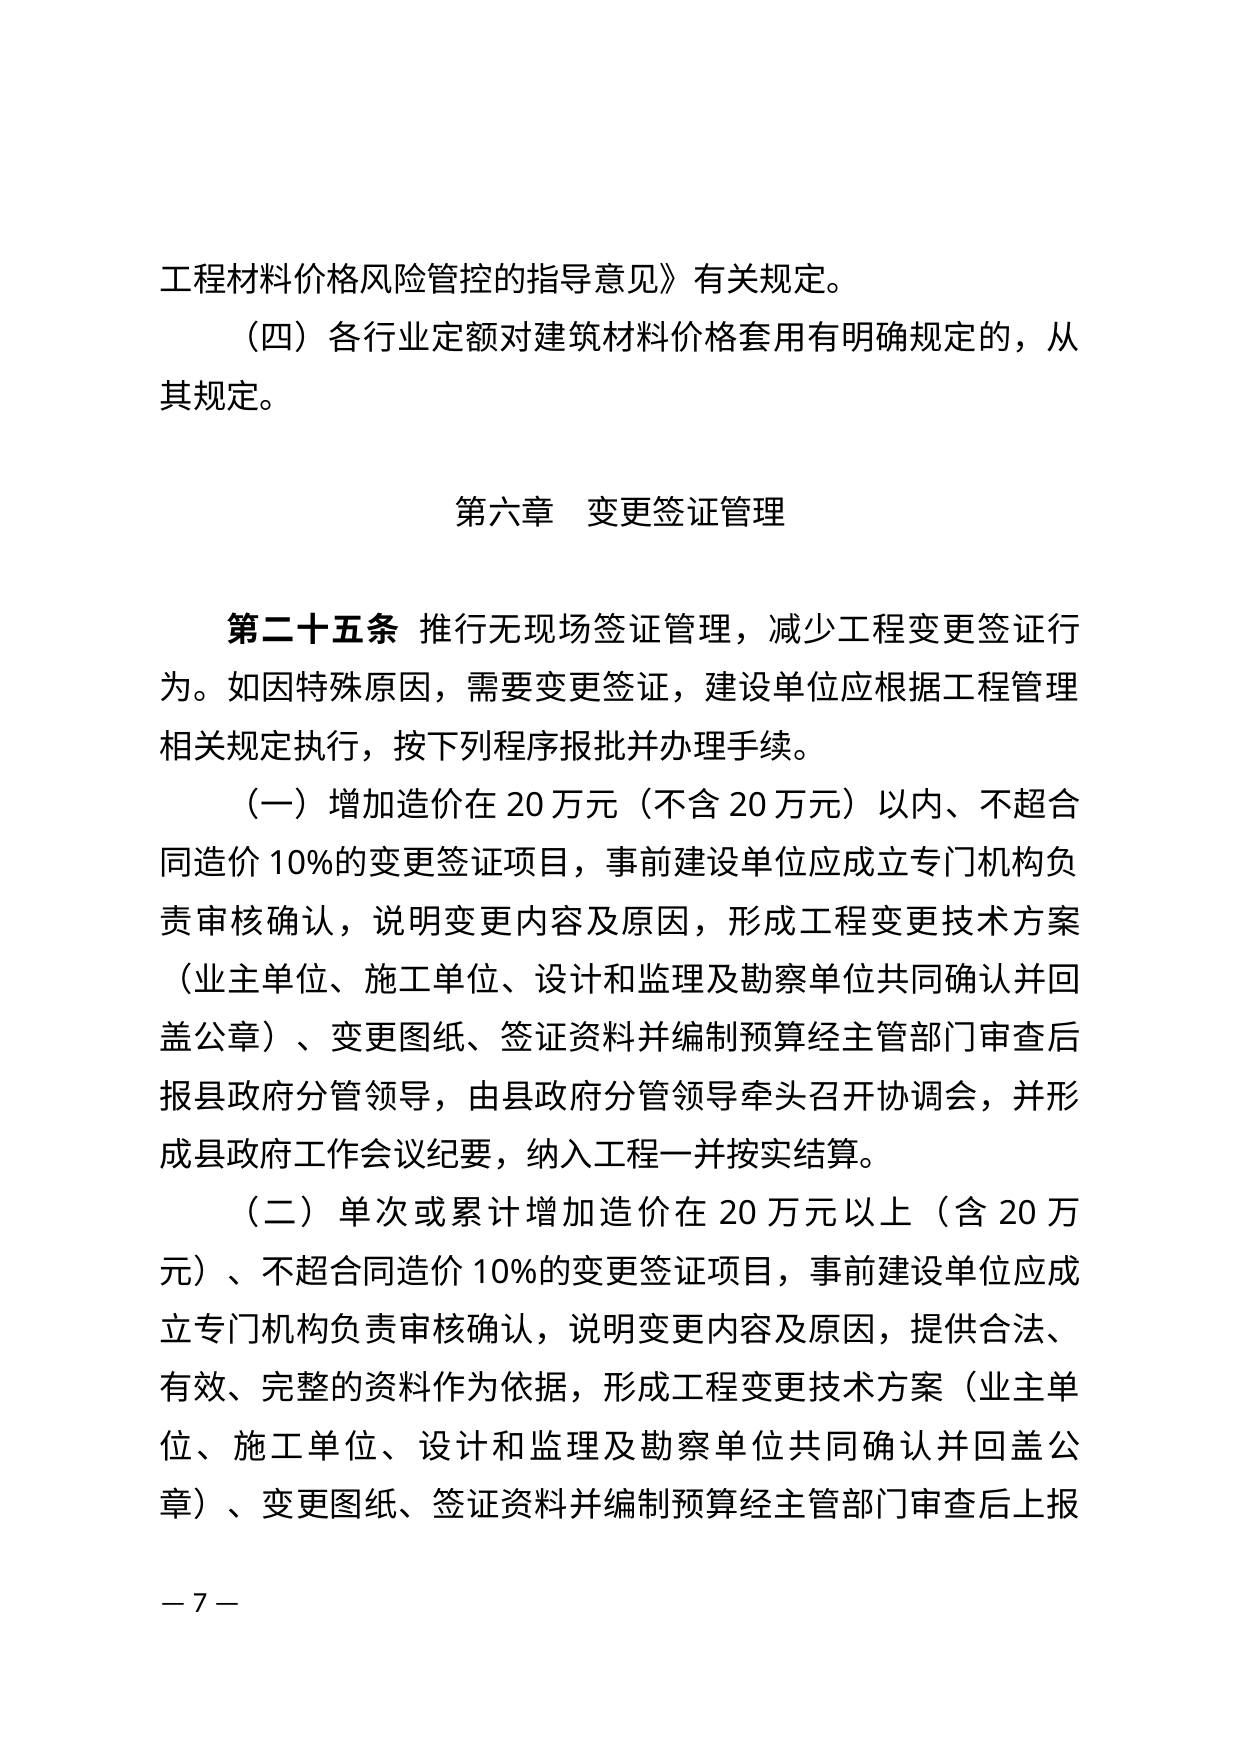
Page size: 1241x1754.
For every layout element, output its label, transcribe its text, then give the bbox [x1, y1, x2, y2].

text 第二十五条 推行无现场签证管理，减少工程变更签证行为。如因特殊原因，需要变更签证，建设单位应根据工程管理相关规定执行，按下列程序报批并办理手续。 [159, 595, 1081, 770]
text （四）各行业定额对建筑材料价格套用有明确规定的，从其规定。 [159, 303, 1081, 420]
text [159, 1178, 1081, 1528]
text （一）增加造价在20万元（不含20万元）以内、不超合同造价10%的变更签证项目，事前建设单位应成立专门机构负责审核确认，说明变更内容及原因，形成工程变更技术方案（业主单位、施工单位、设计和监理及勘察单位共同确认并回盖公章）、变更图纸、签证资料并编制预算经主管部门审查后报县政府分管领导，由县政府分管领导牵头召开协调会，并形成县政府工作会议纪要，纳入工程一并按实结算。 [159, 770, 1081, 1178]
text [159, 245, 1081, 303]
text 第六章 变更签证管理 [159, 478, 1081, 536]
